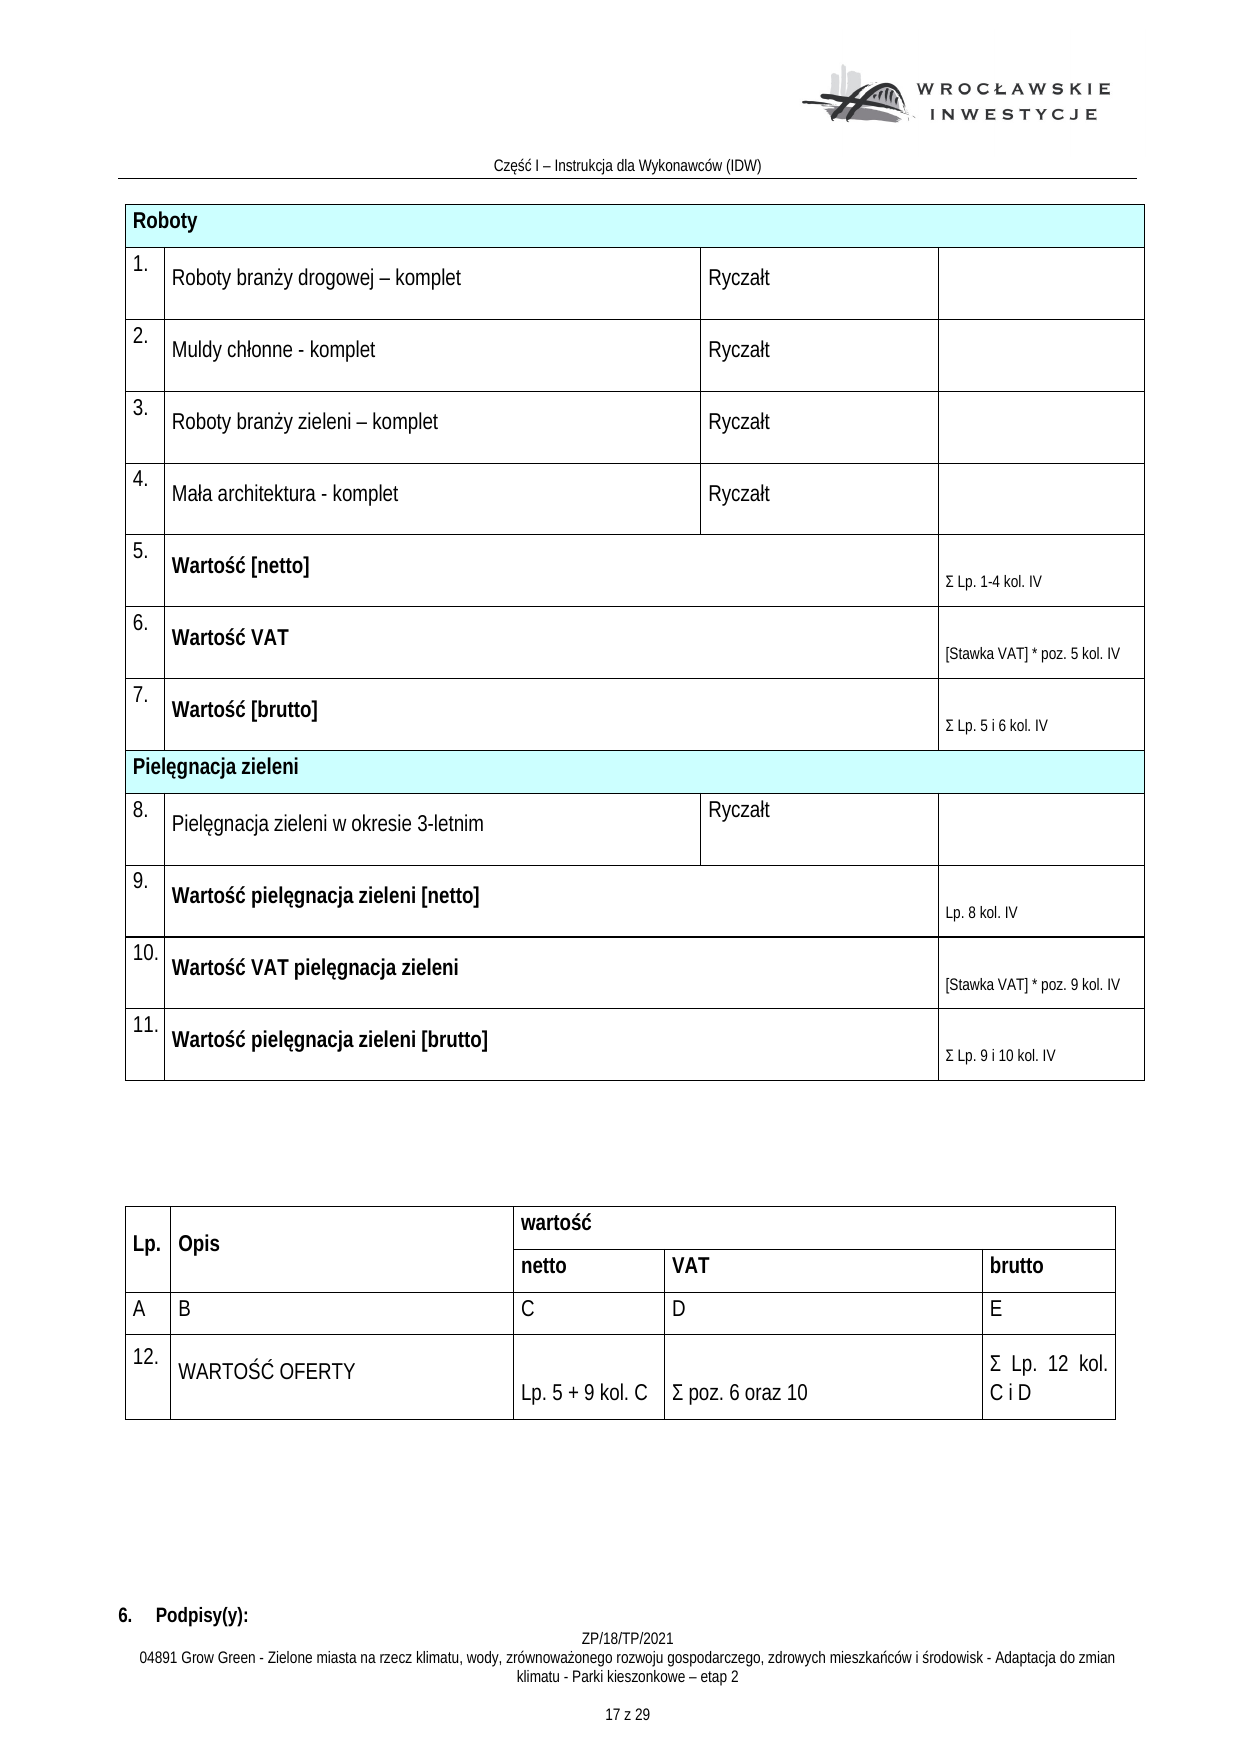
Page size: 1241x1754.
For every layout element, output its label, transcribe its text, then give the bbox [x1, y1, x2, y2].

table_cell [939, 464, 1144, 534]
table_cell [126, 794, 164, 864]
table_cell Wartość VAT [165, 607, 938, 678]
table_cell [939, 248, 1144, 319]
table_cell Lp. 8 kol. IV [939, 866, 1144, 936]
table_header wartość [514, 1207, 1115, 1249]
table_header Opis [171, 1207, 513, 1292]
table_cell Wartość [brutto] [165, 679, 938, 750]
table_header Lp. [126, 1207, 170, 1292]
table_cell Mała architektura - komplet [165, 464, 700, 534]
table_cell [126, 248, 164, 319]
table_cell Σ poz. 6 oraz 10 [665, 1335, 982, 1418]
table_cell Ryczałt [701, 320, 938, 391]
table_cell WARTOŚĆ OFERTY [171, 1335, 513, 1418]
table_cell Wartość pielęgnacja zieleni [brutto] [165, 1009, 938, 1080]
table_cell [126, 392, 164, 462]
table_cell [939, 392, 1144, 462]
table_cell [Stawka VAT] * poz. 5 kol. IV [939, 607, 1144, 678]
table_cell Ryczałt [701, 392, 938, 462]
table_cell Σ Lp. 5 i 6 kol. IV [939, 679, 1144, 750]
table_cell [Stawka VAT] * poz. 9 kol. IV [939, 938, 1144, 1008]
table_cell Wartość pielęgnacja zieleni [netto] [165, 866, 938, 936]
table_cell [126, 866, 164, 936]
table_cell Wartość VAT pielęgnacja zieleni [165, 938, 938, 1008]
table_cell Muldy chłonne - komplet [165, 320, 700, 391]
table_cell D [665, 1293, 982, 1334]
table_cell [939, 320, 1144, 391]
table_cell Roboty branży zieleni – komplet [165, 392, 700, 462]
table_cell C [514, 1293, 664, 1334]
table_cell [126, 938, 164, 1008]
table_cell Lp. 5 + 9 kol. C [514, 1335, 664, 1418]
table_cell Σ Lp. 1-4 kol. IV [939, 535, 1144, 606]
table_cell Ryczałt [701, 794, 938, 864]
table_cell Roboty branży drogowej – komplet [165, 248, 700, 319]
table_cell Wartość [netto] [165, 535, 938, 606]
table_cell A [126, 1293, 170, 1334]
table_cell [126, 320, 164, 391]
table_cell Σ Lp. 12 kol. C i D [983, 1335, 1115, 1418]
table_cell Σ Lp. 9 i 10 kol. IV [939, 1009, 1144, 1080]
table_cell Ryczałt [701, 464, 938, 534]
table_cell Pielęgnacja zieleni w okresie 3-letnim [165, 794, 700, 864]
table_cell [126, 1335, 170, 1418]
table_cell Ryczałt [701, 248, 938, 319]
picture [767, 29, 1146, 157]
table_cell Roboty [126, 205, 1144, 247]
table_cell [126, 1009, 164, 1080]
table_cell [126, 535, 164, 606]
table_cell netto [514, 1250, 664, 1292]
table_cell B [171, 1293, 513, 1334]
list Podpisy(y): [118, 1599, 1137, 1628]
table_cell VAT [665, 1250, 982, 1292]
table_cell Pielęgnacja zieleni [126, 751, 1144, 793]
table_cell [126, 464, 164, 534]
table_cell [939, 794, 1144, 864]
table_cell E [983, 1293, 1115, 1334]
table_cell [126, 679, 164, 750]
table_cell [126, 607, 164, 678]
table_cell brutto [983, 1250, 1115, 1292]
